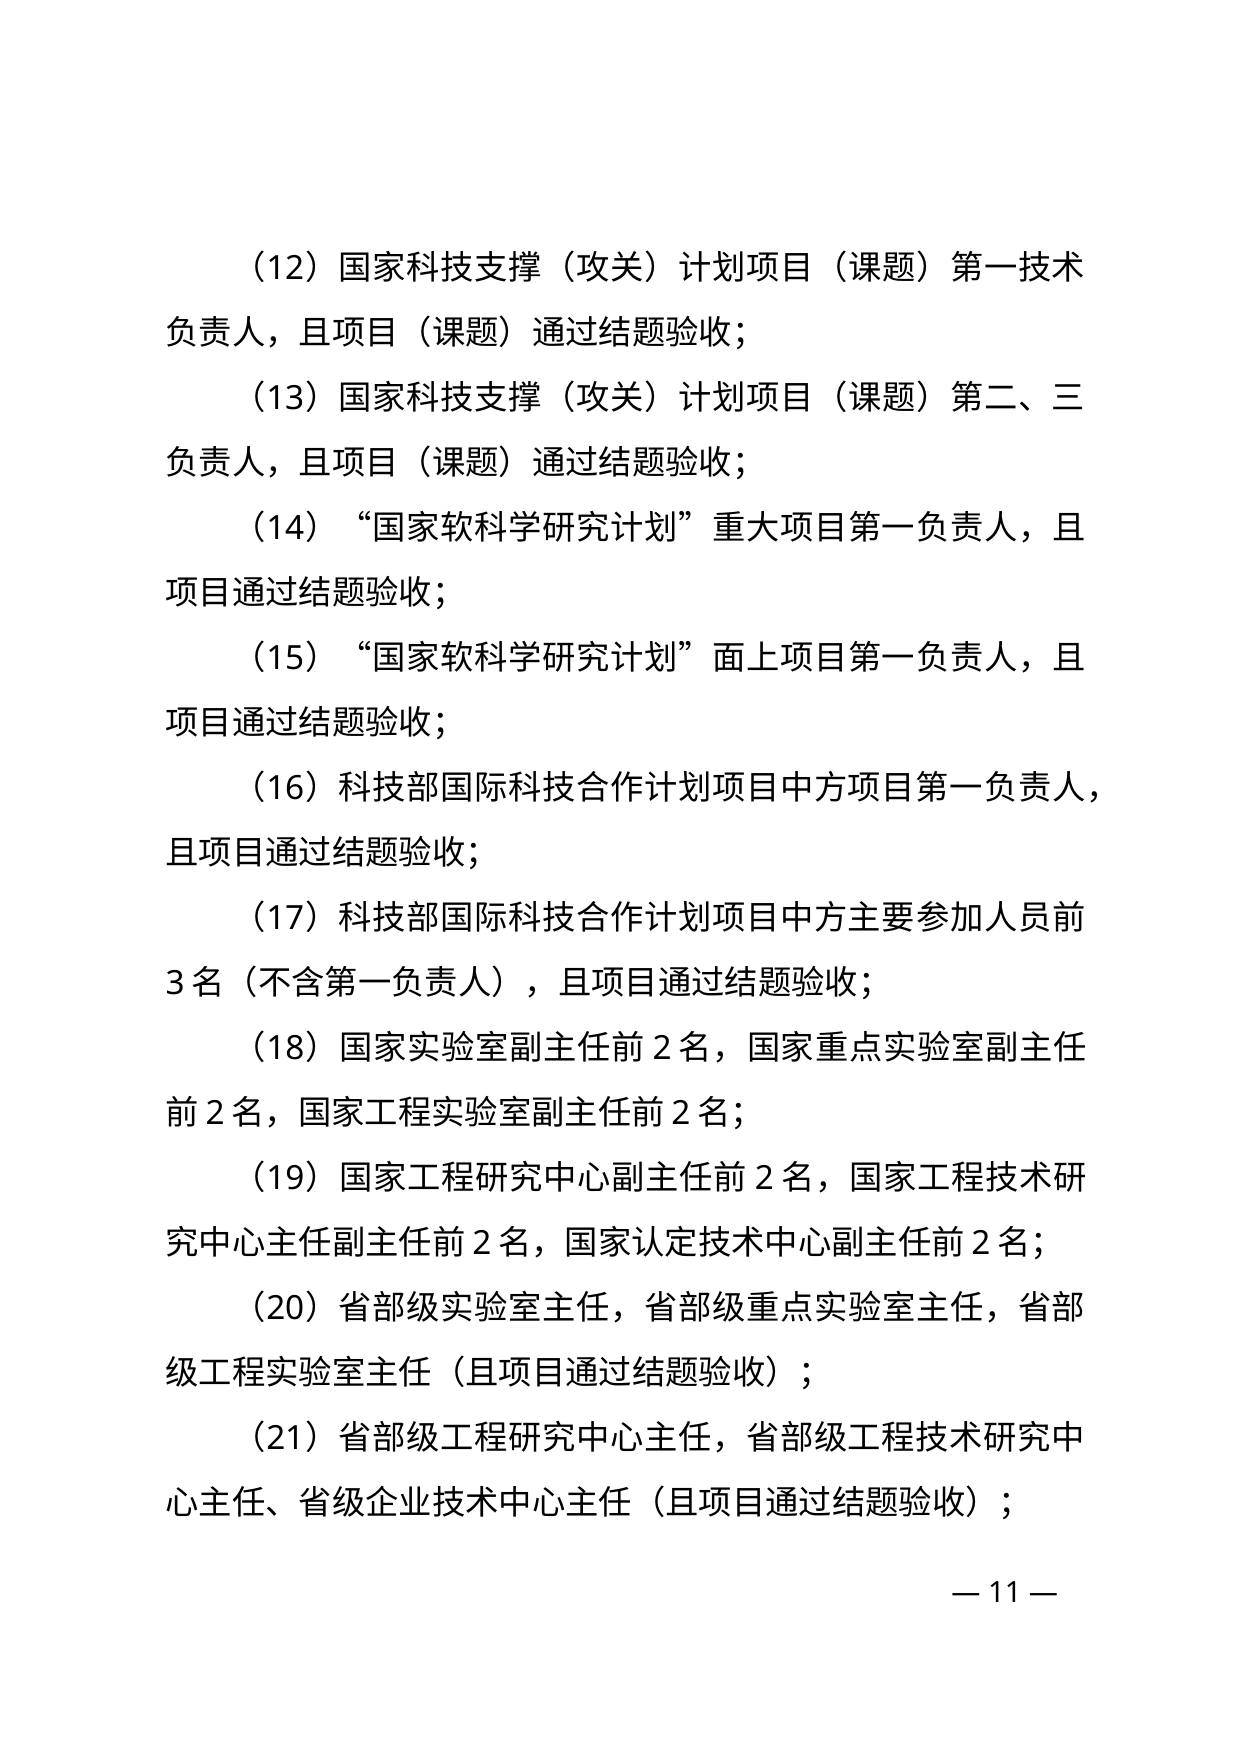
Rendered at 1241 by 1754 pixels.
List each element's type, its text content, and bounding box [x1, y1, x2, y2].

text （19）国家工程研究中心副主任前2名，国家工程技术研究中心主任副主任前2名，国家认定技术中心副主任前2名； [165, 1143, 1087, 1273]
text （14）“国家软科学研究计划”重大项目第一负责人，且项目通过结题验收； [165, 493, 1087, 623]
text （21）省部级工程研究中心主任，省部级工程技术研究中心主任、省级企业技术中心主任（且项目通过结题验收）； [165, 1403, 1087, 1533]
text （16）科技部国际科技合作计划项目中方项目第一负责人，且项目通过结题验收； [165, 753, 1087, 883]
text （18）国家实验室副主任前2名，国家重点实验室副主任前2名，国家工程实验室副主任前2名； [165, 1013, 1087, 1143]
text （12）国家科技支撑（攻关）计划项目（课题）第一技术负责人，且项目（课题）通过结题验收； [165, 233, 1087, 363]
text （20）省部级实验室主任，省部级重点实验室主任，省部级工程实验室主任（且项目通过结题验收）； [165, 1273, 1087, 1403]
text （17）科技部国际科技合作计划项目中方主要参加人员前3名（不含第一负责人），且项目通过结题验收； [165, 883, 1087, 1013]
text （13）国家科技支撑（攻关）计划项目（课题）第二、三负责人，且项目（课题）通过结题验收； [165, 363, 1087, 493]
text （15）“国家软科学研究计划”面上项目第一负责人，且项目通过结题验收； [165, 623, 1087, 753]
